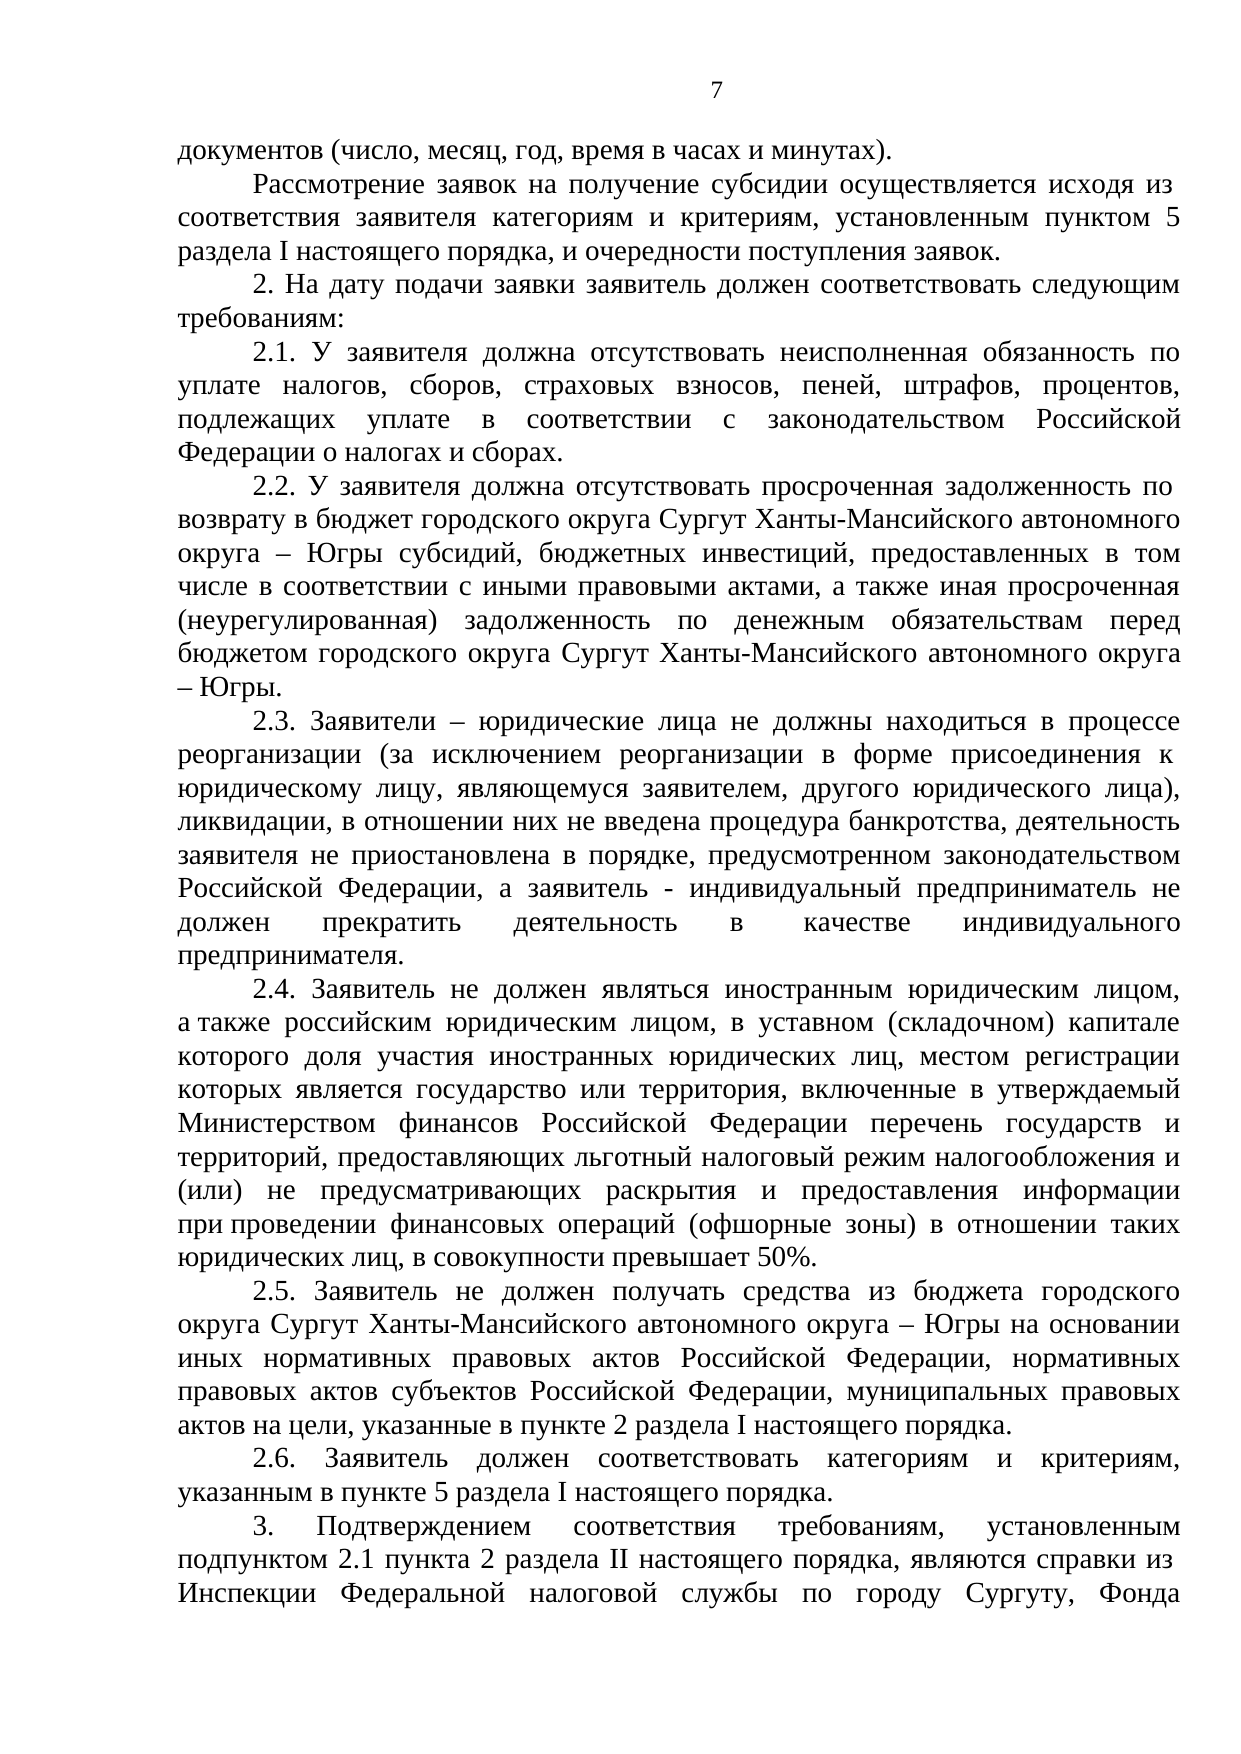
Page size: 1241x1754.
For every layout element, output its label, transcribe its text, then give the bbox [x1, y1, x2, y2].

text Рассмотрение заявок на получение субсидии осуществляется исходя из соответствия заявителя категориям и критериям, установленным пунктом 5 раздела I настоящего порядка, и очередности поступления заявок. [177, 166, 1181, 267]
text 2.5. Заявитель не должен получать средства из бюджета городского округа Сургут Ханты-Мансийского автономного округа – Югры на основании иных нормативных правовых актов Российской Федерации, нормативных правовых актов субъектов Российской Федерации, муниципальных правовых актов на цели, указанные в пункте 2 раздела I настоящего порядка. [177, 1273, 1181, 1441]
text 2.2. У заявителя должна отсутствовать просроченная задолженность по возврату в бюджет городского округа Сургут Ханты-Мансийского автономного округа – Югры субсидий, бюджетных инвестиций, предоставленных в том числе в соответствии с иными правовыми актами, а также иная просроченная (неурегулированная) задолженность по денежным обязательствам перед бюджетом городского округа Сургут Ханты-Мансийского автономного округа – Югры. [177, 468, 1181, 703]
text 2.6. Заявитель должен соответствовать категориям и критериям, указанным в пункте 5 раздела I настоящего порядка. [177, 1441, 1181, 1508]
text 2.1. У заявителя должна отсутствовать неисполненная обязанность по уплате налогов, сборов, страховых взносов, пеней, штрафов, процентов, подлежащих уплате в соответствии с законодательством Российской Федерации о налогах и сборах. [177, 334, 1181, 468]
text 2.4. Заявитель не должен являться иностранным юридическим лицом, а также российским юридическим лицом, в уставном (складочном) капитале которого доля участия иностранных юридических лиц, местом регистрации которых является государство или территория, включенные в утверждаемый Министерством финансов Российской Федерации перечень государств и территорий, предоставляющих льготный налоговый режим налогообложения и (или) не предусматривающих раскрытия и предоставления информации при проведении финансовых операций (офшорные зоны) в отношении таких юридических лиц, в совокупности превышает 50%. [177, 971, 1181, 1273]
text 2.3. Заявители – юридические лица не должны находиться в процессе реорганизации (за исключением реорганизации в форме присоединения к юридическому лицу, являющемуся заявителем, другого юридического лица), ликвидации, в отношении них не введена процедура банкротства, деятельность заявителя не приостановлена в порядке, предусмотренном законодательством Российской Федерации, а заявитель - индивидуальный предприниматель не должен прекратить деятельность в качестве индивидуального предпринимателя. [177, 703, 1181, 971]
text 2. На дату подачи заявки заявитель должен соответствовать следующим требованиям: [177, 267, 1181, 334]
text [177, 1508, 1181, 1608]
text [177, 132, 1181, 166]
